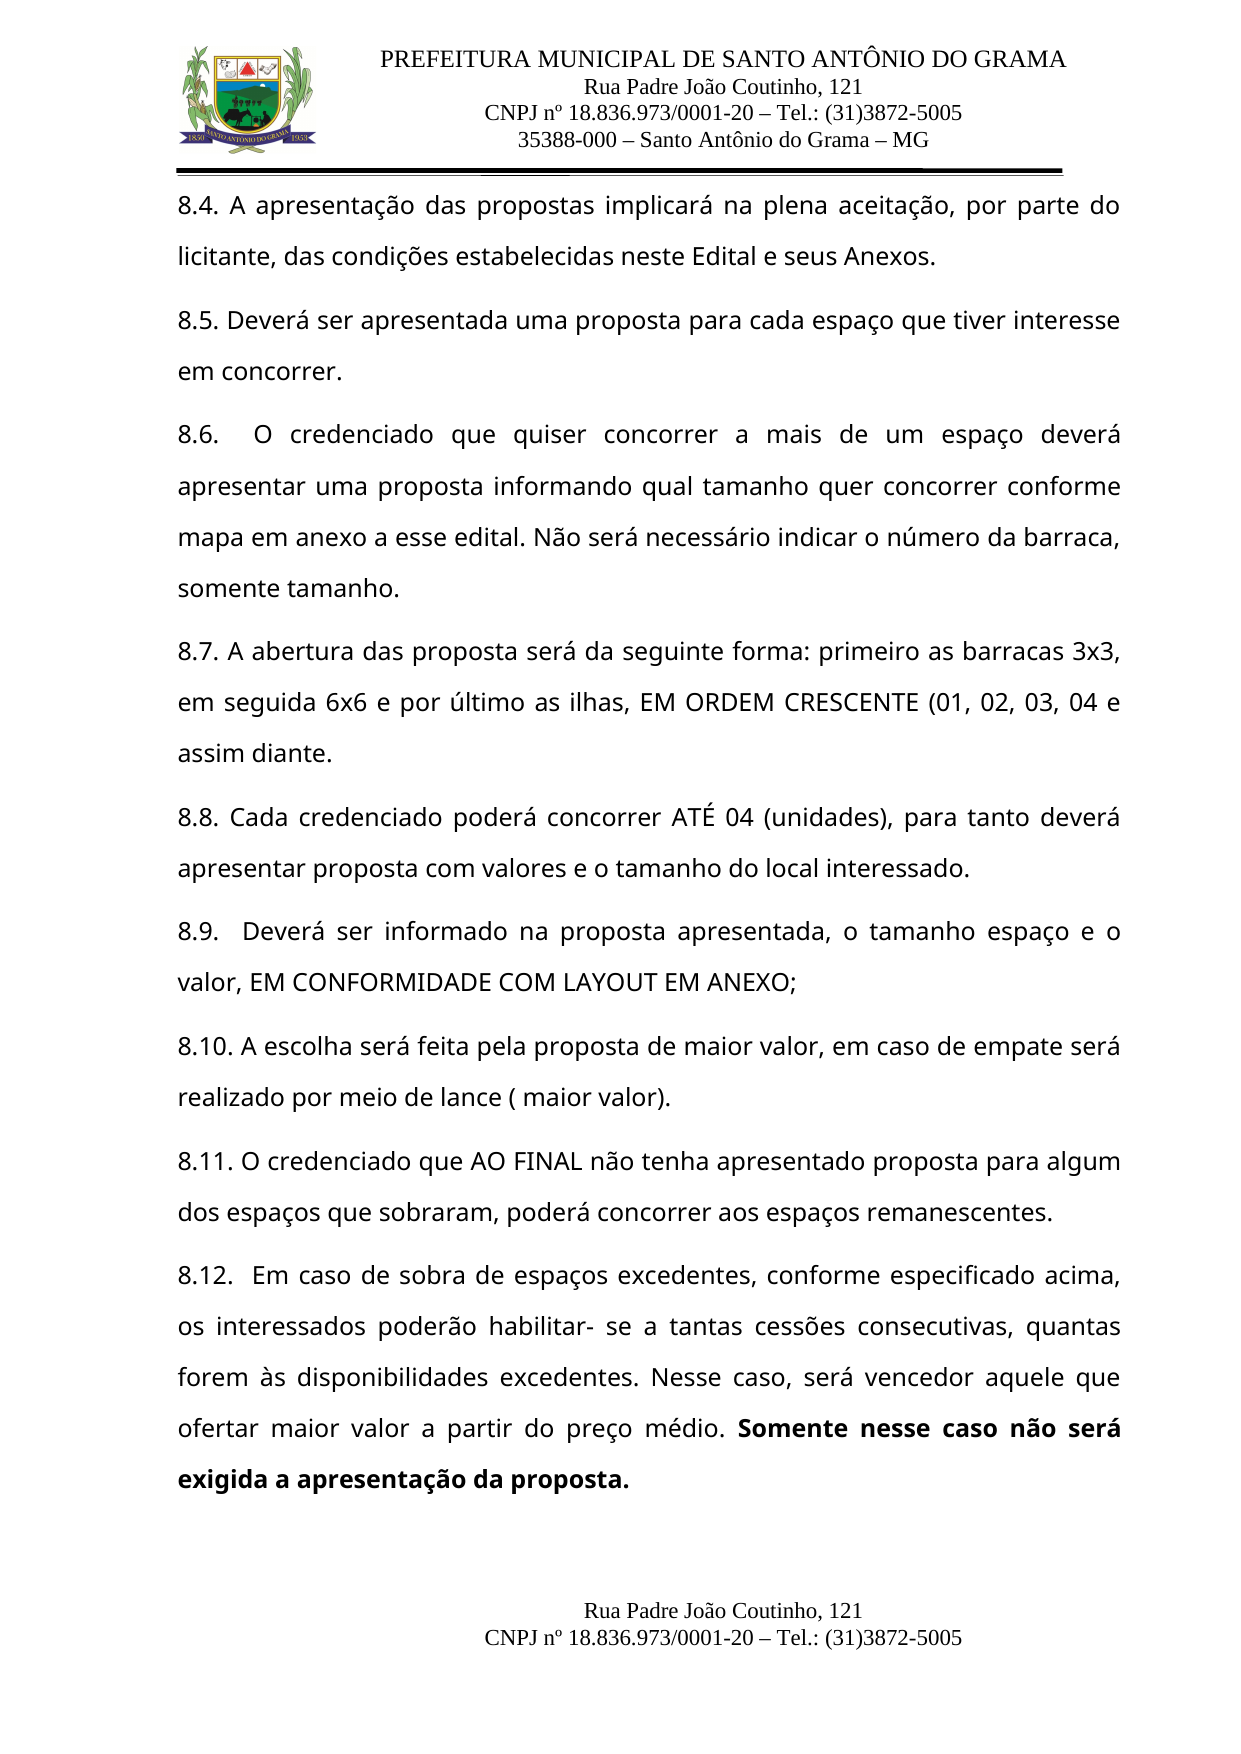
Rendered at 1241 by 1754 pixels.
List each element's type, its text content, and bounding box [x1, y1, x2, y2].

text 8.6. O credenciado que quiser concorrer a mais de um espaço deverá apresentar uma proposta informando qual tamanho quer concorrer conforme mapa em anexo a esse edital. Não será necessário indicar o número da barraca, somente tamanho. [177, 417, 1122, 604]
picture [178, 46, 317, 154]
text 8.4. A apresentação das propostas implicará na plena aceitação, por parte do licitante, das condições estabelecidas neste Edital e seus Anexos. [177, 188, 1122, 273]
text 8.8. Cada credenciado poderá concorrer ATÉ 04 (unidades), para tanto deverá apresentar proposta com valores e o tamanho do local interessado. [177, 799, 1122, 884]
text 8.12. Em caso de sobra de espaços excedentes, conforme especificado acima, os interessados poderão habilitar- se a tantas cessões consecutivas, quantas forem às disponibilidades excedentes. Nesse caso, será vencedor aquele que ofertar maior valor a partir do preço médio. Somente nesse caso não será exigida a apresentação da proposta. [177, 1258, 1122, 1496]
text 8.5. Deverá ser apresentada uma proposta para cada espaço que tiver interesse em concorrer. [177, 303, 1122, 388]
text 8.9. Deverá ser informado na proposta apresentada, o tamanho espaço e o valor, EM CONFORMIDADE COM LAYOUT EM ANEXO; [177, 914, 1122, 999]
text 8.10. A escolha será feita pela proposta de maior valor, em caso de empate será realizado por meio de lance ( maior valor). [177, 1029, 1122, 1114]
text 8.7. A abertura das proposta será da seguinte forma: primeiro as barracas 3x3, em seguida 6x6 e por último as ilhas, EM ORDEM CRESCENTE (01, 02, 03, 04 e assim diante. [177, 634, 1122, 770]
text 8.11. O credenciado que AO FINAL não tenha apresentado proposta para algum dos espaços que sobraram, poderá concorrer aos espaços remanescentes. [177, 1143, 1122, 1228]
